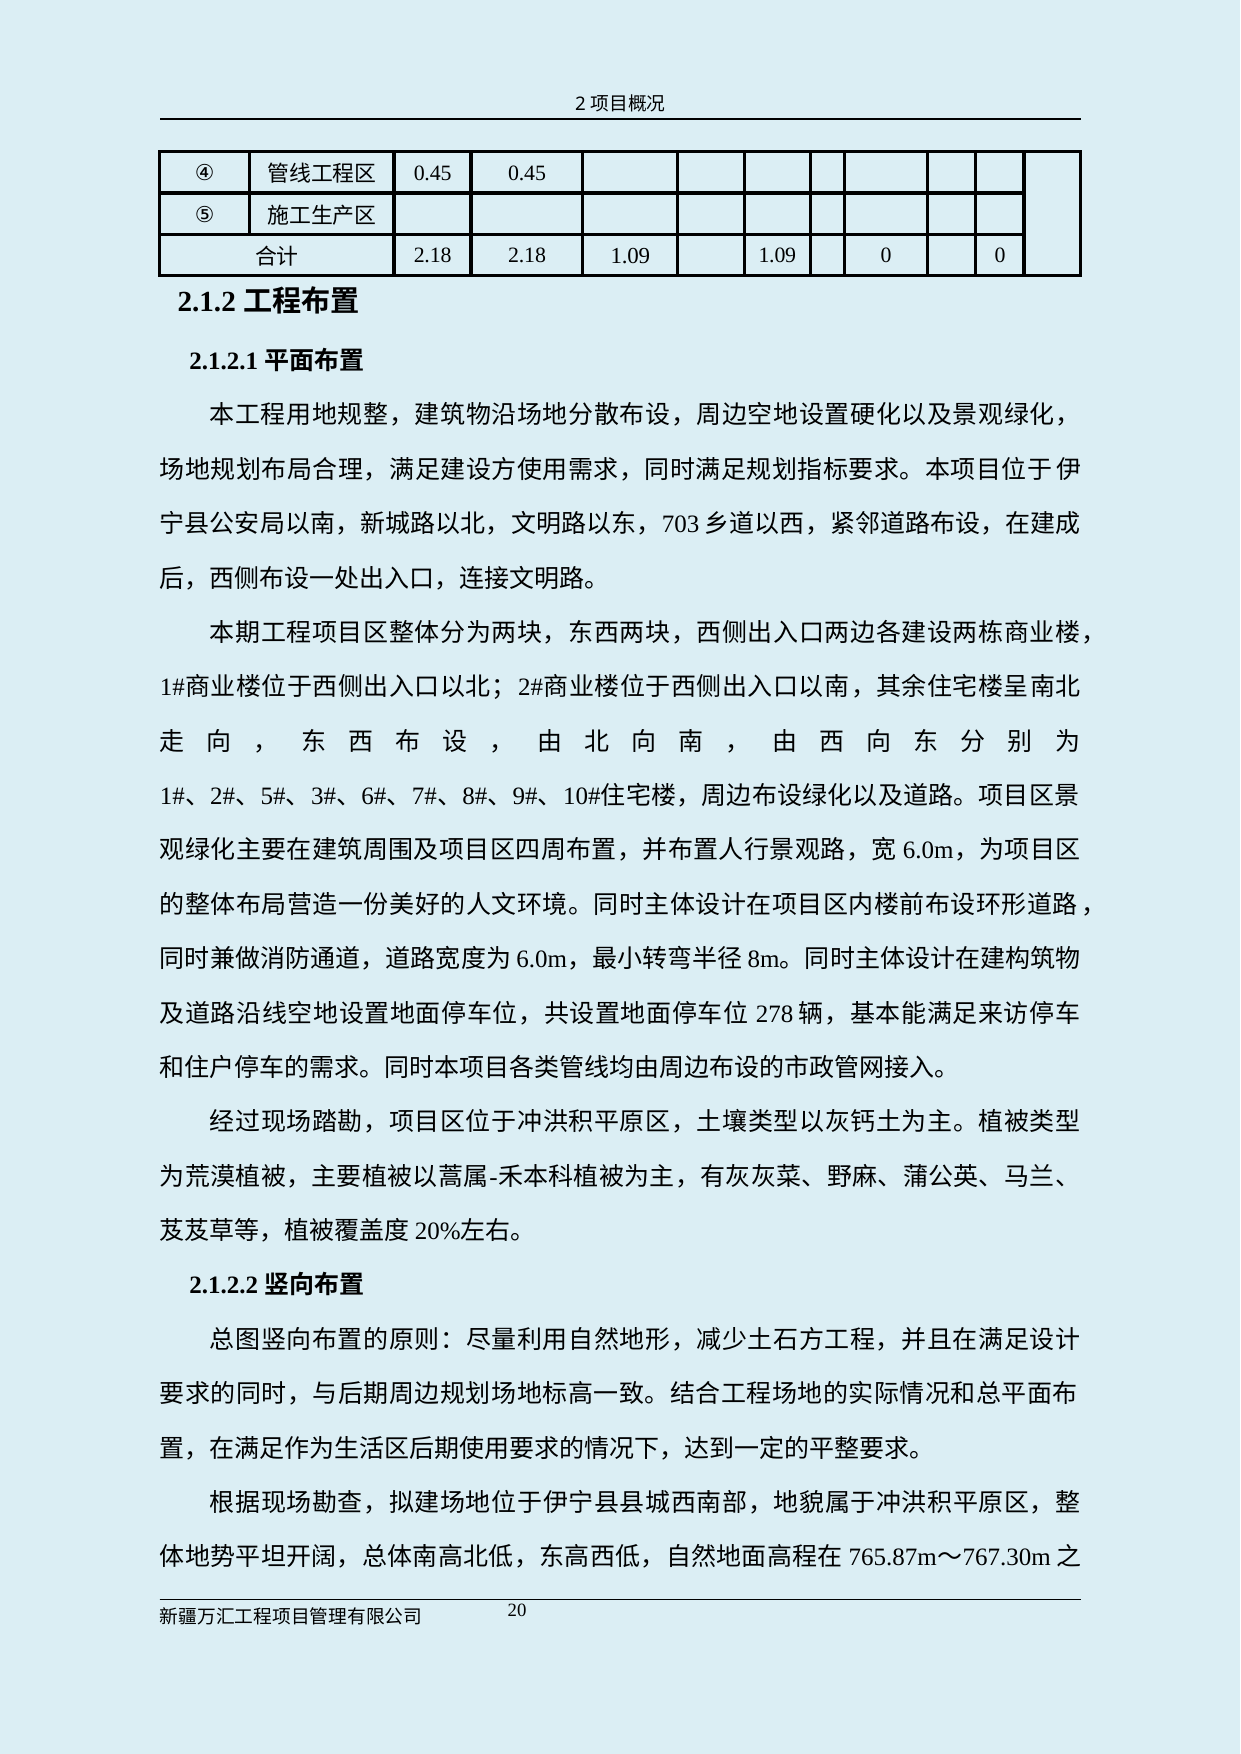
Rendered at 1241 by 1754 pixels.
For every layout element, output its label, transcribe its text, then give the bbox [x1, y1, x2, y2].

table_cell [929, 153, 974, 191]
table_cell [746, 153, 809, 191]
text 2.1.2.1 平面布置 [159, 341, 1081, 377]
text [159, 1482, 1081, 1573]
table_cell [746, 195, 809, 233]
table_cell [396, 195, 469, 233]
table_cell [584, 195, 676, 233]
table_cell [929, 195, 974, 233]
table_cell [846, 195, 926, 233]
table_cell 0.45 [473, 153, 581, 191]
table_cell 施工生产区 [251, 195, 392, 233]
table_cell 0.45 [396, 153, 469, 191]
text 2.1.2.2 竖向布置 [159, 1265, 1081, 1301]
table_cell [812, 195, 843, 233]
table_cell [812, 153, 843, 191]
text 经过现场踏勘，项目区位于冲洪积平原区，土壤类型以灰钙土为主。植被类型为荒漠植被，主要植被以蒿属-禾本科植被为主，有灰灰菜、野麻、蒲公英、马兰、芨芨草等，植被覆盖度20%左右。 [159, 1102, 1081, 1247]
table_cell [679, 195, 743, 233]
table_cell 2.18 [396, 236, 469, 274]
table_cell [812, 236, 843, 274]
table_cell [473, 195, 581, 233]
table_cell 0 [846, 236, 926, 274]
table_cell [584, 153, 676, 191]
text 2.1.2 工程布置 [159, 277, 1081, 319]
table_cell [846, 153, 926, 191]
table_cell [977, 153, 1022, 191]
table_cell 0 [977, 236, 1022, 274]
table_cell 1.09 [746, 236, 809, 274]
table_cell [679, 236, 743, 274]
table_cell 管线工程区 [251, 153, 392, 191]
table_cell [977, 195, 1022, 233]
table_cell ④ [161, 153, 248, 191]
table_cell 1.09 [584, 236, 676, 274]
table_cell 2.18 [473, 236, 581, 274]
table_cell [679, 153, 743, 191]
text 本工程用地规整，建筑物沿场地分散布设，周边空地设置硬化以及景观绿化，场地规划布局合理，满足建设方使用需求，同时满足规划指标要求。本项目位于伊宁县公安局以南，新城路以北，文明路以东，703乡道以西，紧邻道路布设，在建成后，西侧布设一处出入口，连接文明路。 [159, 395, 1081, 594]
text 本期工程项目区整体分为两块，东西两块，西侧出入口两边各建设两栋商业楼，1#商业楼位于西侧出入口以北；2#商业楼位于西侧出入口以南，其余住宅楼呈南北走向，东西布设，由北向南，由西向东分别为1#、2#、5#、3#、6#、7#、8#、9#、10#住宅楼，周边布设绿化以及道路。项目区景观绿化主要在建筑周围及项目区四周布置，并布置人行景观路，宽6.0m，为项目区的整体布局营造一份美好的人文环境。同时主体设计在项目区内楼前布设环形道路，同时兼做消防通道，道路宽度为6.0m，最小转弯半径8m。同时主体设计在建构筑物及道路沿线空地设置地面停车位，共设置地面停车位278辆，基本能满足来访停车和住户停车的需求。同时本项目各类管线均由周边布设的市政管网接入。 [159, 612, 1081, 1084]
table_cell 合计 [161, 236, 392, 274]
table_cell [929, 236, 974, 274]
text 总图竖向布置的原则：尽量利用自然地形，减少土石方工程，并且在满足设计要求的同时，与后期周边规划场地标高一致。结合工程场地的实际情况和总平面布置，在满足作为生活区后期使用要求的情况下，达到一定的平整要求。 [159, 1319, 1081, 1464]
table_cell ⑤ [161, 195, 248, 233]
